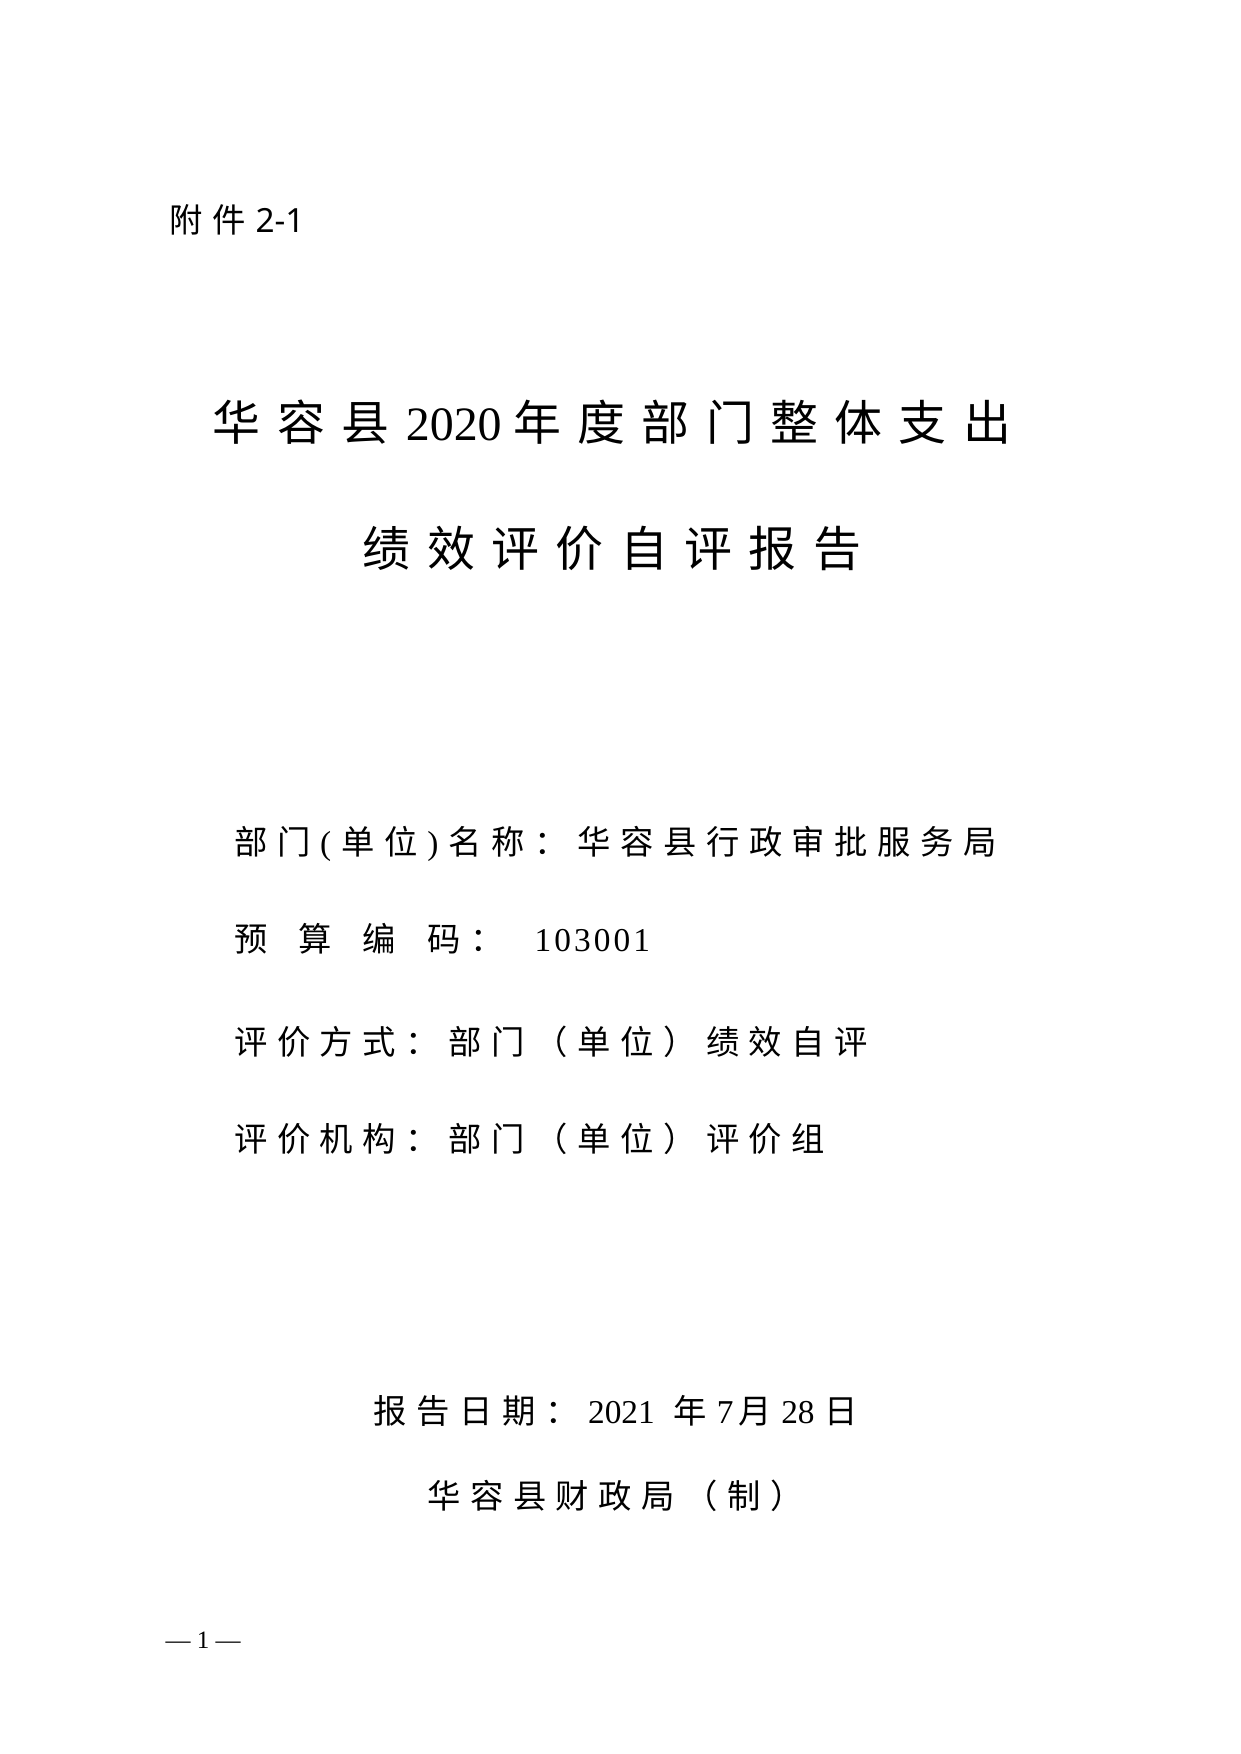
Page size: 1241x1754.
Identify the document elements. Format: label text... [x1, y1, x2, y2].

text 评价机构：部门（单位）评价组 [169, 1106, 1071, 1168]
text 报告日期：2021年7月28日 [169, 1378, 1071, 1441]
text 评价方式：部门（单位）绩效自评 [169, 1009, 1071, 1071]
text 部门(单位)名称：华容县行政审批服务局 [169, 808, 1071, 871]
text 华容县财政局（制） [169, 1462, 1071, 1525]
text 绩效评价自评报告 [169, 482, 1071, 608]
text 附件2-1 [169, 187, 1071, 250]
text 华容县2020年度部门整体支出 [169, 357, 1071, 482]
text 预 算 编 码：103001 [169, 905, 1071, 968]
